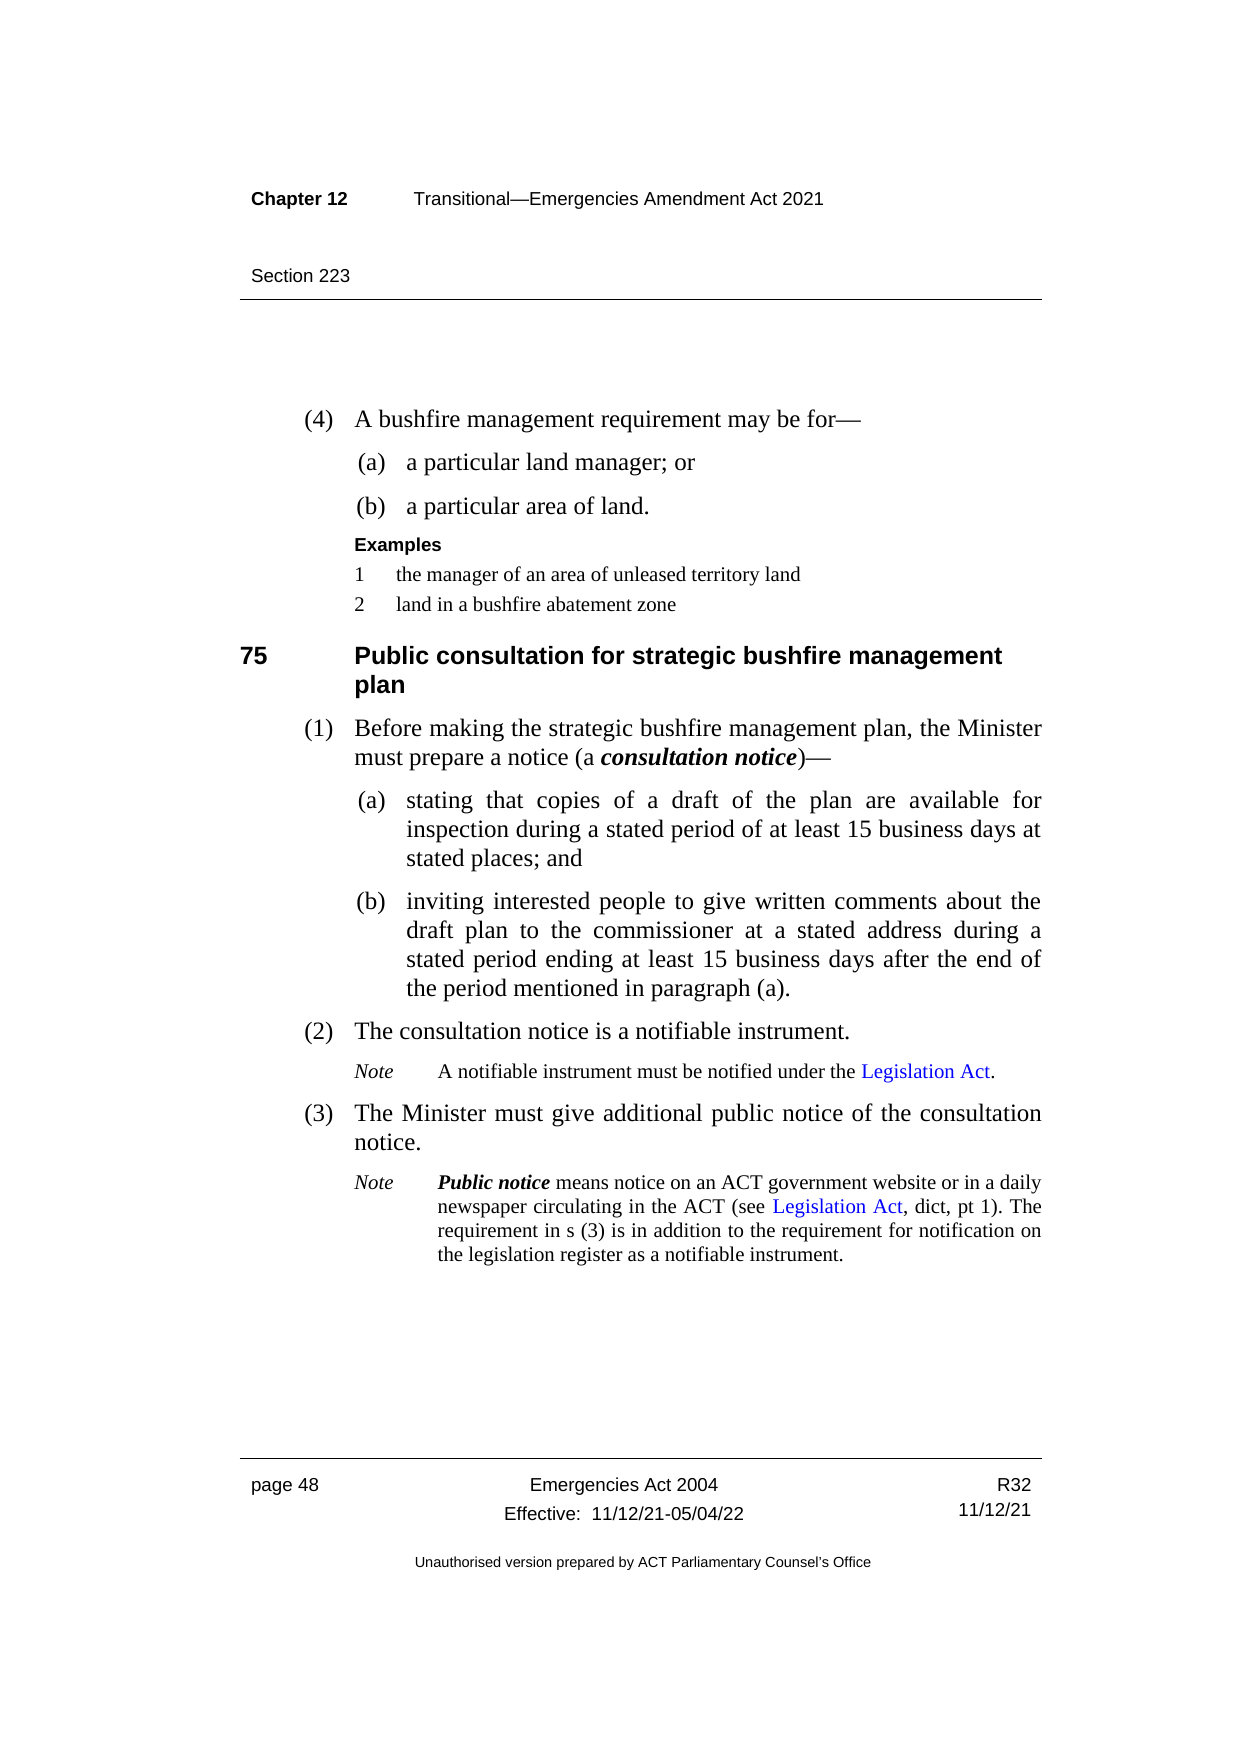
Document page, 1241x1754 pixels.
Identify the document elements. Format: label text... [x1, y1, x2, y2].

text Examples [354, 534, 1042, 556]
text (b) a particular area of land. [239, 491, 1042, 519]
text 2 land in a bushfire abatement zone [354, 592, 1042, 616]
text (b) inviting interested people to give written comments about the draft plan to the commissioner at a stated address during a stated period ending at least 15 business days after the end of the period mentioned in paragraph (a). [239, 886, 1042, 1001]
text 75 Public consultation for strategic bushfire management plan [239, 641, 1042, 699]
text Note Public notice means notice on an ACT government website or in a daily newspaper circulating in the ACT (see Legislation Act, dict, pt 1). The requirement in s (3) is in addition to the requirement for notification on the legislation register as a notifiable instrument. [354, 1170, 1042, 1266]
text 1 the manager of an area of unleased territory land [354, 562, 1042, 586]
text (4) A bushfire management requirement may be for— [239, 404, 1042, 433]
text (a) stating that copies of a draft of the plan are available for inspection during a stated period of at least 15 business days at stated places; and [239, 786, 1042, 872]
text (3) The Minister must give additional public notice of the consultation notice. [239, 1098, 1042, 1155]
text (a) a particular land manager; or [239, 447, 1042, 476]
text (2) The consultation notice is a notifiable instrument. [239, 1016, 1042, 1045]
text (1) Before making the strategic bushfire management plan, the Minister must prepare a notice (a consultation notice)— [239, 713, 1042, 771]
text Note A notifiable instrument must be notified under the Legislation Act. [354, 1059, 1042, 1083]
